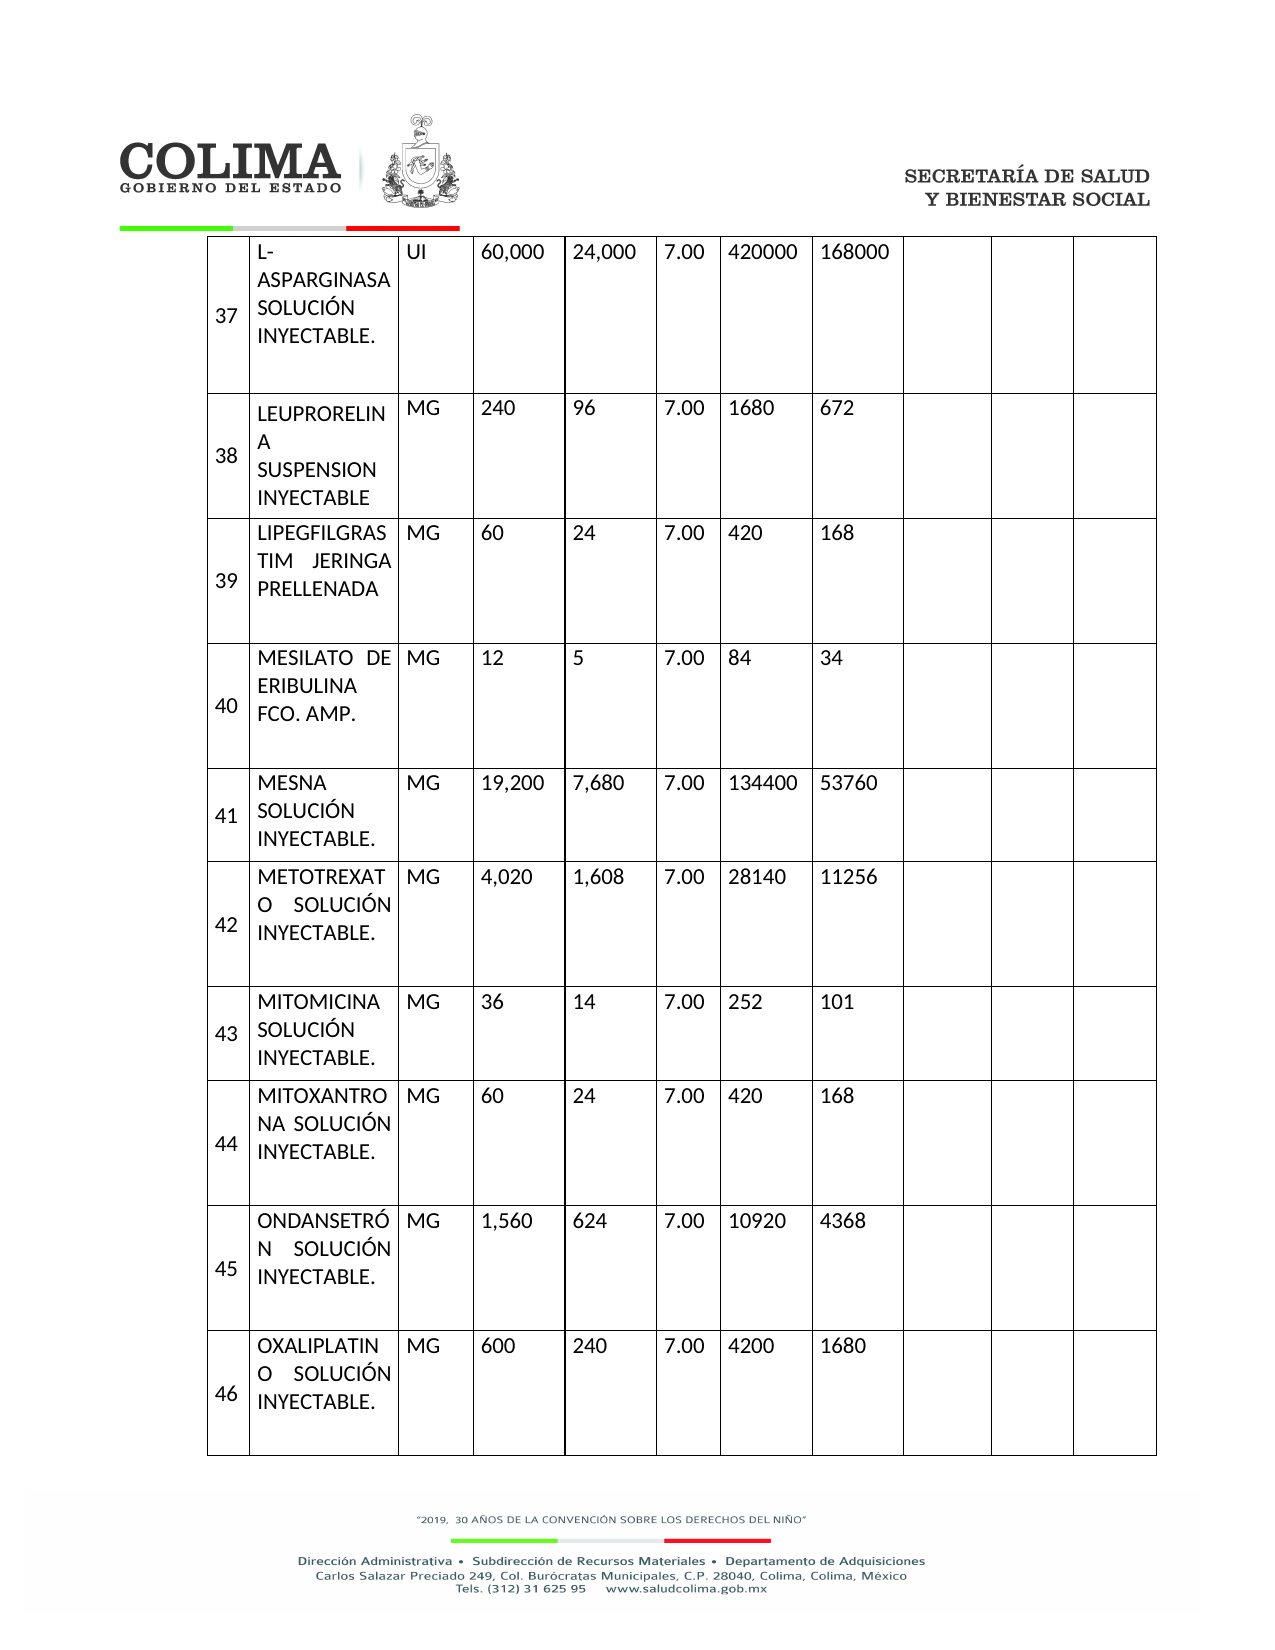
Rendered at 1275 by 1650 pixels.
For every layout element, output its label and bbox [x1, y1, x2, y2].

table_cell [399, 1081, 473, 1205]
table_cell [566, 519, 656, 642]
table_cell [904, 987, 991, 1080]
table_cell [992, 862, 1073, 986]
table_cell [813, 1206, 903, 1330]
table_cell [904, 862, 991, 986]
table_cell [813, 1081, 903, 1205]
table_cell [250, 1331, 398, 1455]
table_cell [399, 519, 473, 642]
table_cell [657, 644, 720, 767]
picture [25, 1490, 1200, 1613]
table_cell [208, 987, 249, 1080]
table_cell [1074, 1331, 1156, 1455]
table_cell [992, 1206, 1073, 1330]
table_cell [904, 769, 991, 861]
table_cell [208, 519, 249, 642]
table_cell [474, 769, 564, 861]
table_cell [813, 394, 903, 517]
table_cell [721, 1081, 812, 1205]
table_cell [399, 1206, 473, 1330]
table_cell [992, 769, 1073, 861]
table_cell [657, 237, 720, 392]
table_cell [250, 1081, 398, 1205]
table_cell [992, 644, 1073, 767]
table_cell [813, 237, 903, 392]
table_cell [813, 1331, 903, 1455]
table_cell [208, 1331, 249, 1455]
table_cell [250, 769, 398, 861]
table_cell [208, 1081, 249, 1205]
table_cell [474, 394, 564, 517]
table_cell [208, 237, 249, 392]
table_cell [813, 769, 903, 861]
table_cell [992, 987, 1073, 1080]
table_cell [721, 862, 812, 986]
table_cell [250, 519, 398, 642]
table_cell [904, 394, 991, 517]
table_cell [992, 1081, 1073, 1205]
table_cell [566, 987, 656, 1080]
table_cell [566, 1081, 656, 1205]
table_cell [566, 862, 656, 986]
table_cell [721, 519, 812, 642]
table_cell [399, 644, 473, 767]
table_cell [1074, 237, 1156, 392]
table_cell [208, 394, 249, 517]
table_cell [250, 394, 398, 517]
picture [3, 29, 1267, 255]
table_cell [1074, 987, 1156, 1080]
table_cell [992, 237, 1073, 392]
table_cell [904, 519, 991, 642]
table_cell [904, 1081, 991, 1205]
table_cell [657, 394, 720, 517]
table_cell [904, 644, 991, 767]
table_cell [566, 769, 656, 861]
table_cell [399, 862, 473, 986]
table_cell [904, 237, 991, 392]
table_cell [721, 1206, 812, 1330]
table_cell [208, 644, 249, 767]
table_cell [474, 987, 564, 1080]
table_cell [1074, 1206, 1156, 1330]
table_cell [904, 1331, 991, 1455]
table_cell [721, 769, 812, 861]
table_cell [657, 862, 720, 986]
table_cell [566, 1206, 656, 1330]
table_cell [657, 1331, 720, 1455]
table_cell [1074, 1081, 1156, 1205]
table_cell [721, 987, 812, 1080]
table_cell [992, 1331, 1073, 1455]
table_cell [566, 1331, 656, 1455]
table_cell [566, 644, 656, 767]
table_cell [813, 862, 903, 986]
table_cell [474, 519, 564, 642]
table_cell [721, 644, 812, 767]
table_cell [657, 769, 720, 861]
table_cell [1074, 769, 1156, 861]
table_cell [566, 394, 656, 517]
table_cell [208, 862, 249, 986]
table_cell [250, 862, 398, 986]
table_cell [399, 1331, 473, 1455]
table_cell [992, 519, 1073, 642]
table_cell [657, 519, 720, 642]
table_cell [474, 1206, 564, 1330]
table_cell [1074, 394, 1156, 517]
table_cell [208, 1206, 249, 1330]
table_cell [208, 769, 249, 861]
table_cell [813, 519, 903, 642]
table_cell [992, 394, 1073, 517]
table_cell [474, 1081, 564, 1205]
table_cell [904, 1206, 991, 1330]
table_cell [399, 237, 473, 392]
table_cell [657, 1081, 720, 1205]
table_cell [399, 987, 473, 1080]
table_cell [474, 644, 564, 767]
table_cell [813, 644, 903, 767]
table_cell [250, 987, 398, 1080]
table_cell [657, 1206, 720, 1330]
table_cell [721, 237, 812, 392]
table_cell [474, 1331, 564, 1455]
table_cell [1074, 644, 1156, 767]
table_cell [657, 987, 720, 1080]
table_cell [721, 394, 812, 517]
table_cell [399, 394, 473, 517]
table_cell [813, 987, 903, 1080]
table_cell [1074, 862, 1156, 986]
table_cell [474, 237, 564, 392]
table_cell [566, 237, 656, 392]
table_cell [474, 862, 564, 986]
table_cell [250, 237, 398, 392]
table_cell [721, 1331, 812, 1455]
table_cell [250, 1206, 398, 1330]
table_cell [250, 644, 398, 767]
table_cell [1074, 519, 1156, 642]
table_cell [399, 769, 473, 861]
